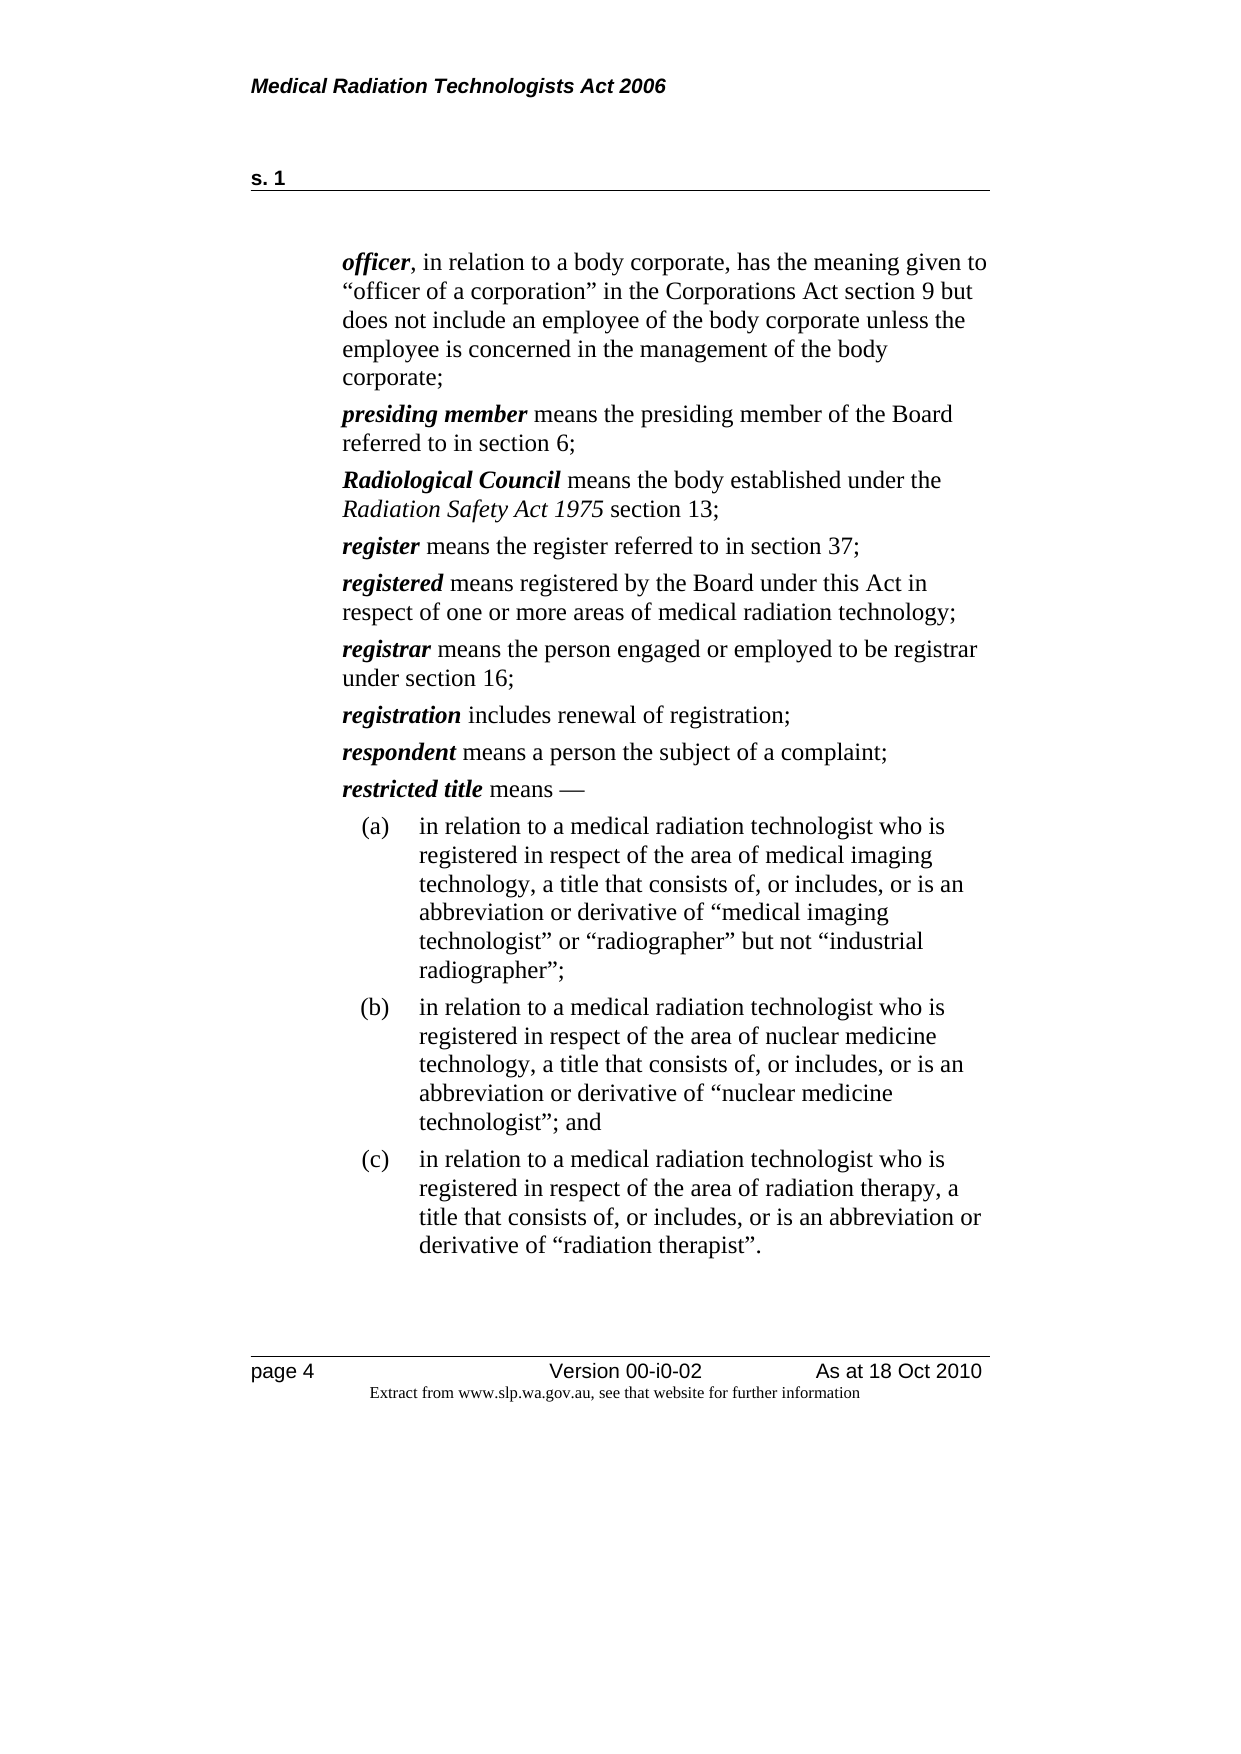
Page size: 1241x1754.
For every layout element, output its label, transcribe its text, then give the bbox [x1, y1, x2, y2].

text registered means registered by the Board under this Act in respect of one or more areas of medical radiation technology; [251, 568, 990, 626]
text Radiological Council means the body established under the Radiation Safety Act 1975 section 13; [251, 465, 990, 523]
text registration includes renewal of registration; [251, 700, 990, 729]
text presiding member means the presiding member of the Board referred to in section 6; [251, 399, 990, 457]
text register means the register referred to in section 37; [251, 531, 990, 560]
text officer, in relation to a body corporate, has the meaning given to “officer of a corporation” in the Corporations Act section 9 but does not include an employee of the body corporate unless the employee is concerned in the management of the body corporate; [251, 247, 990, 391]
text (c) in relation to a medical radiation technologist who is registered in respect of the area of radiation therapy, a title that consists of, or includes, or is an abbreviation or derivative of “radiation therapist”. [251, 1144, 990, 1259]
text respondent means a person the subject of a complaint; [251, 737, 990, 766]
text (a) in relation to a medical radiation technologist who is registered in respect of the area of medical imaging technology, a title that consists of, or includes, or is an abbreviation or derivative of “medical imaging technologist” or “radiographer” but not “industrial radiographer”; [251, 811, 990, 984]
text registrar means the person engaged or employed to be registrar under section 16; [251, 634, 990, 692]
text restricted title means — [251, 774, 990, 803]
text (b) in relation to a medical radiation technologist who is registered in respect of the area of nuclear medicine technology, a title that consists of, or includes, or is an abbreviation or derivative of “nuclear medicine technologist”; and [251, 992, 990, 1136]
